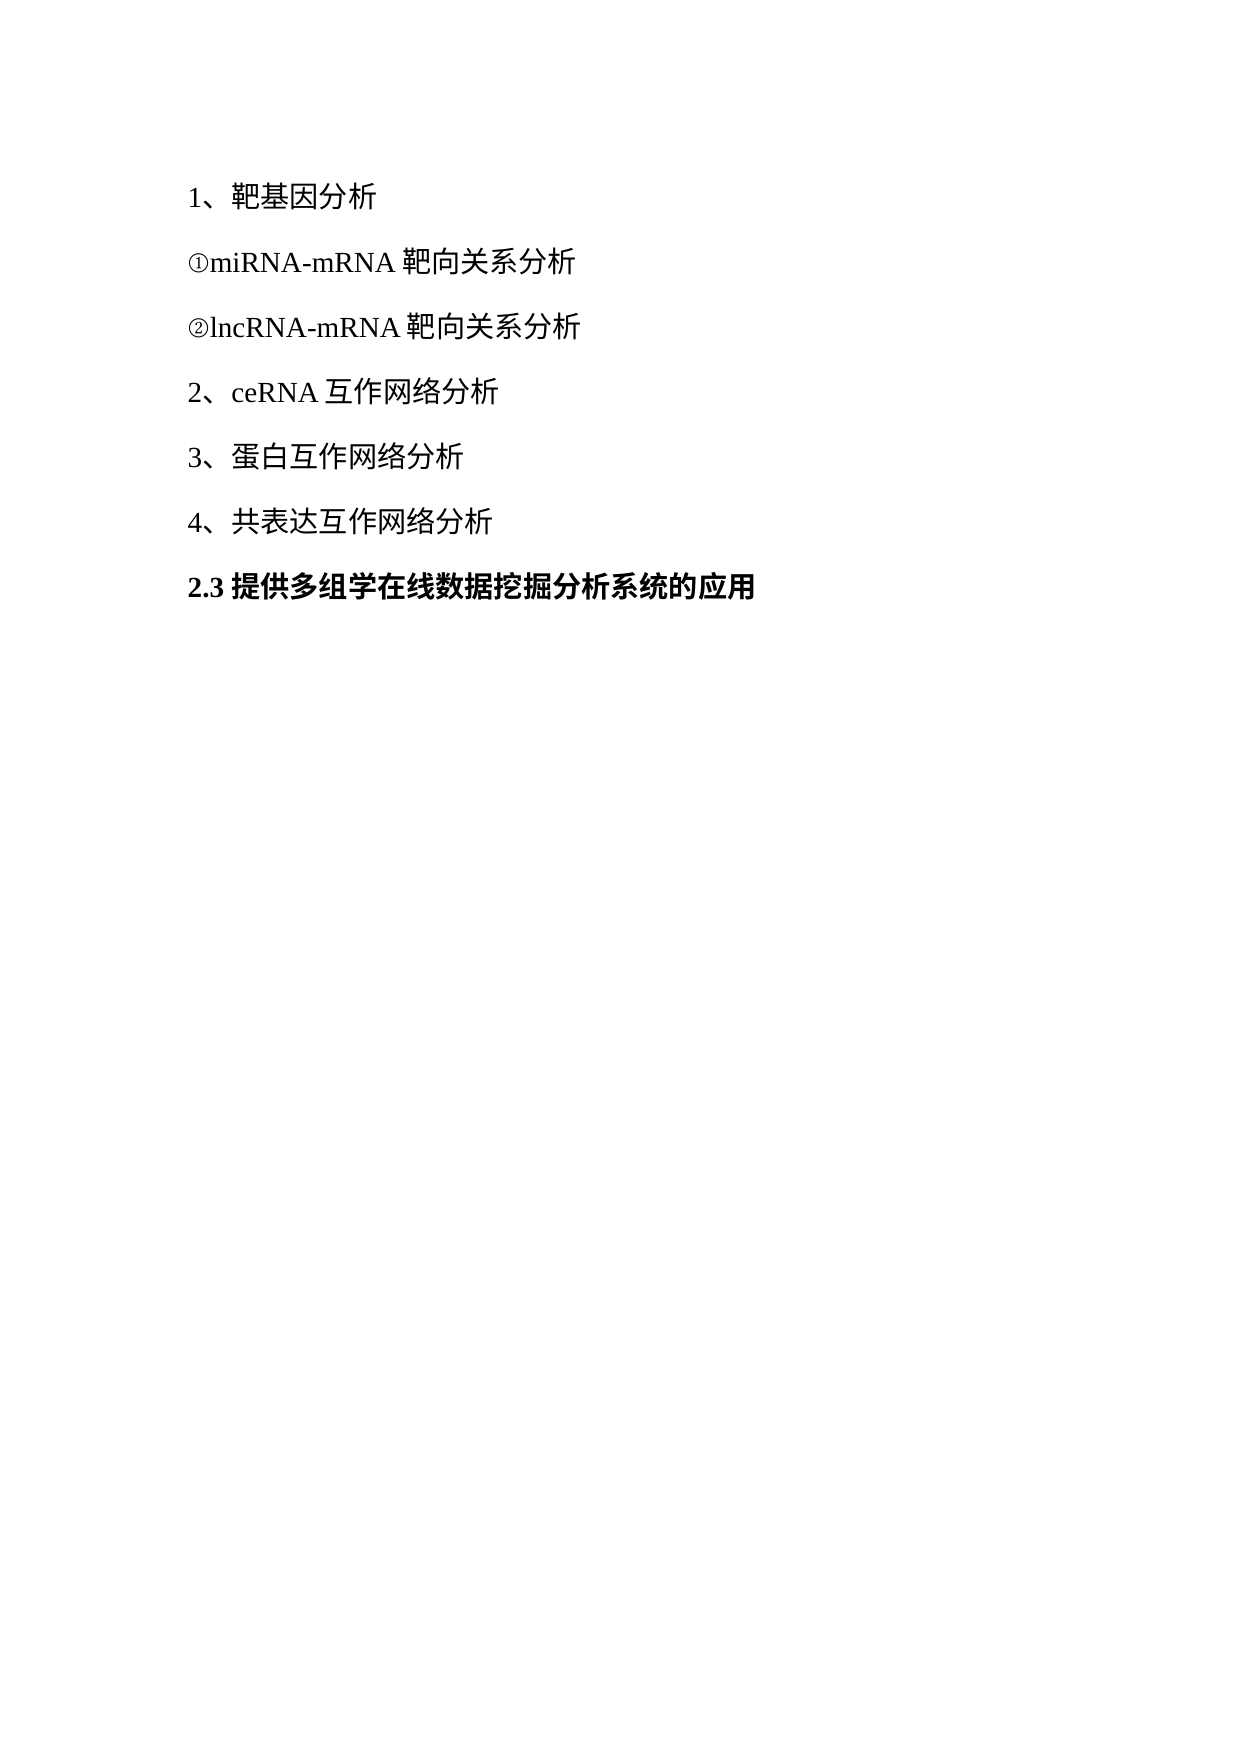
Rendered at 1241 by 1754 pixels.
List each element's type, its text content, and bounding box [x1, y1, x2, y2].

text 1、靶基因分析 [187, 162, 1053, 227]
text 4、共表达互作网络分析 [187, 487, 1053, 552]
text 2.3 提供多组学在线数据挖掘分析系统的应用 [187, 552, 1053, 617]
text 2、ceRNA互作网络分析 [187, 357, 1053, 422]
text 3、蛋白互作网络分析 [187, 422, 1053, 487]
text ②lncRNA-mRNA靶向关系分析 [187, 292, 1053, 357]
text ①miRNA-mRNA靶向关系分析 [187, 227, 1053, 292]
